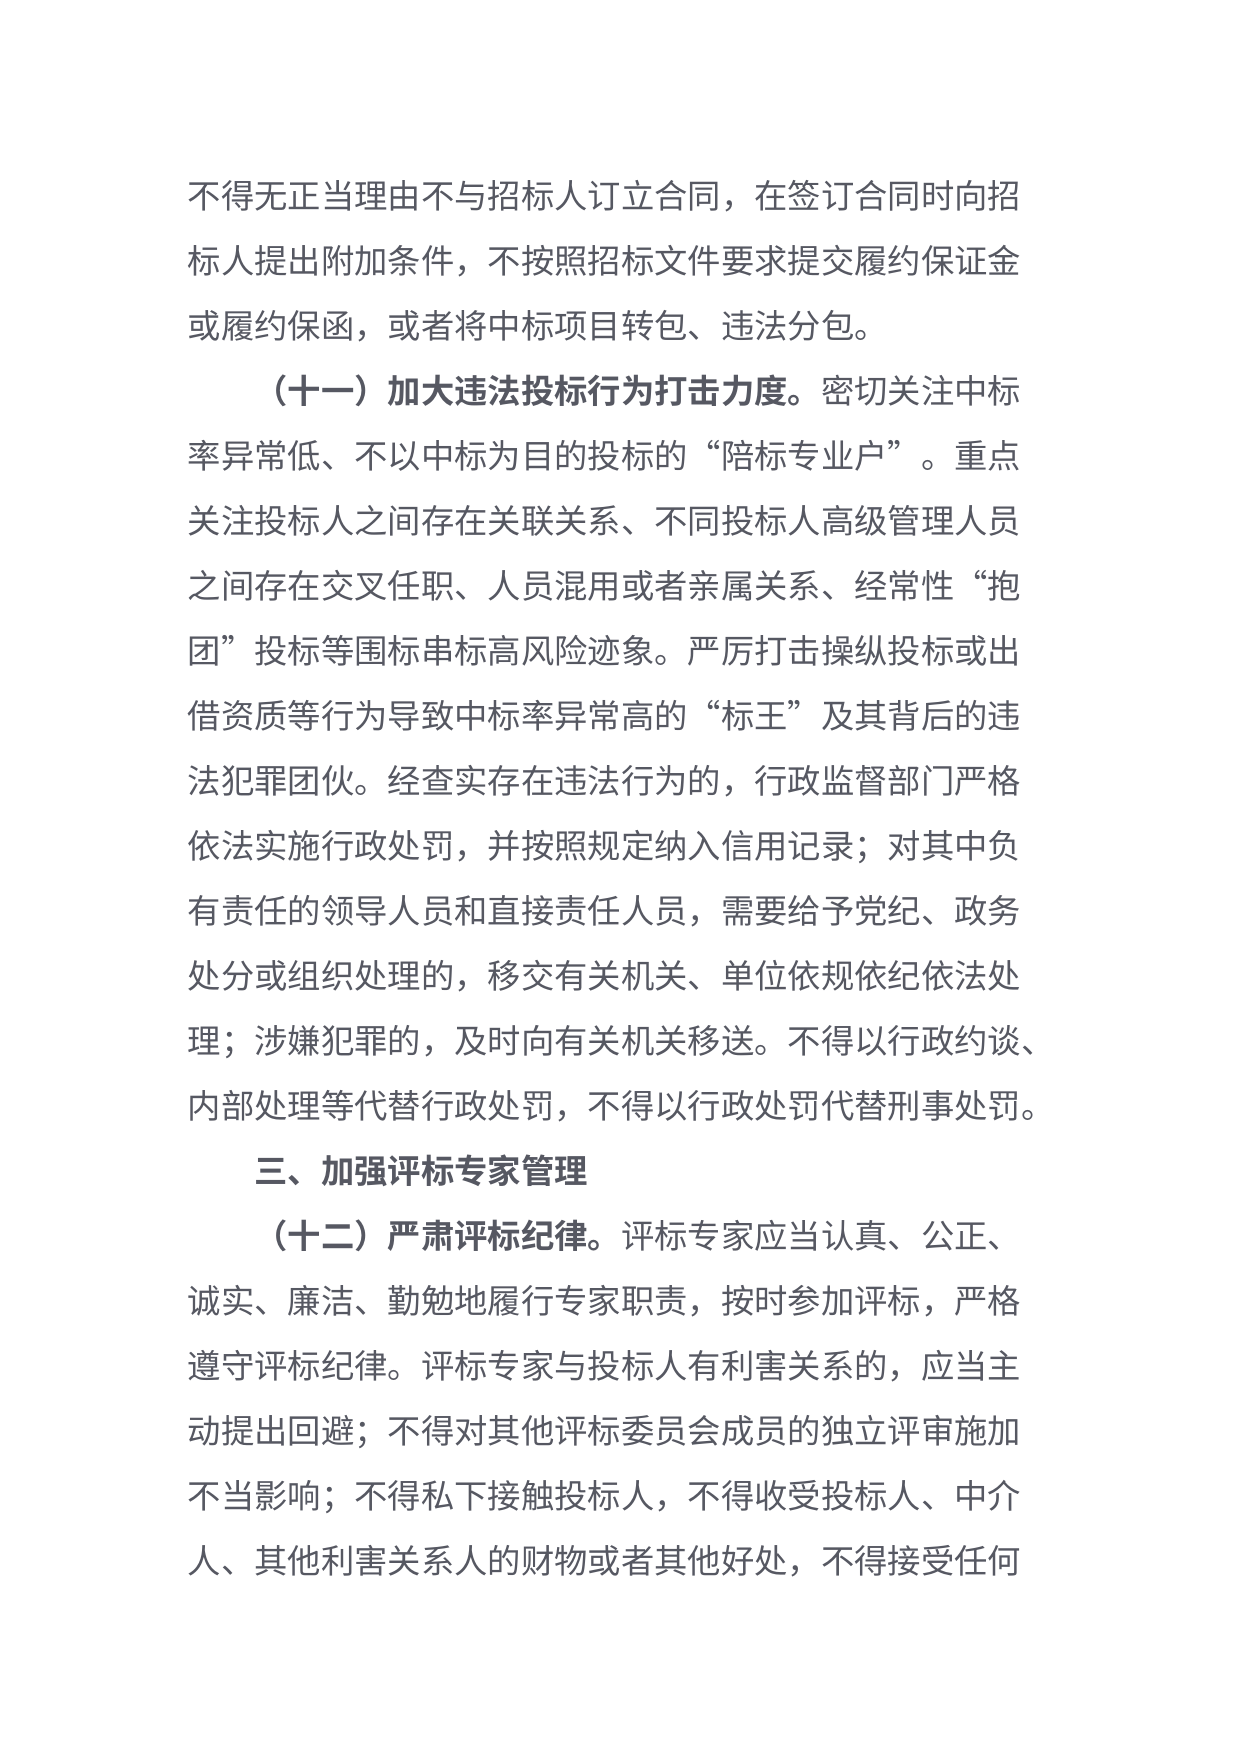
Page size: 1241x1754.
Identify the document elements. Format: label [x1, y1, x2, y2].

text [187, 162, 1053, 1592]
